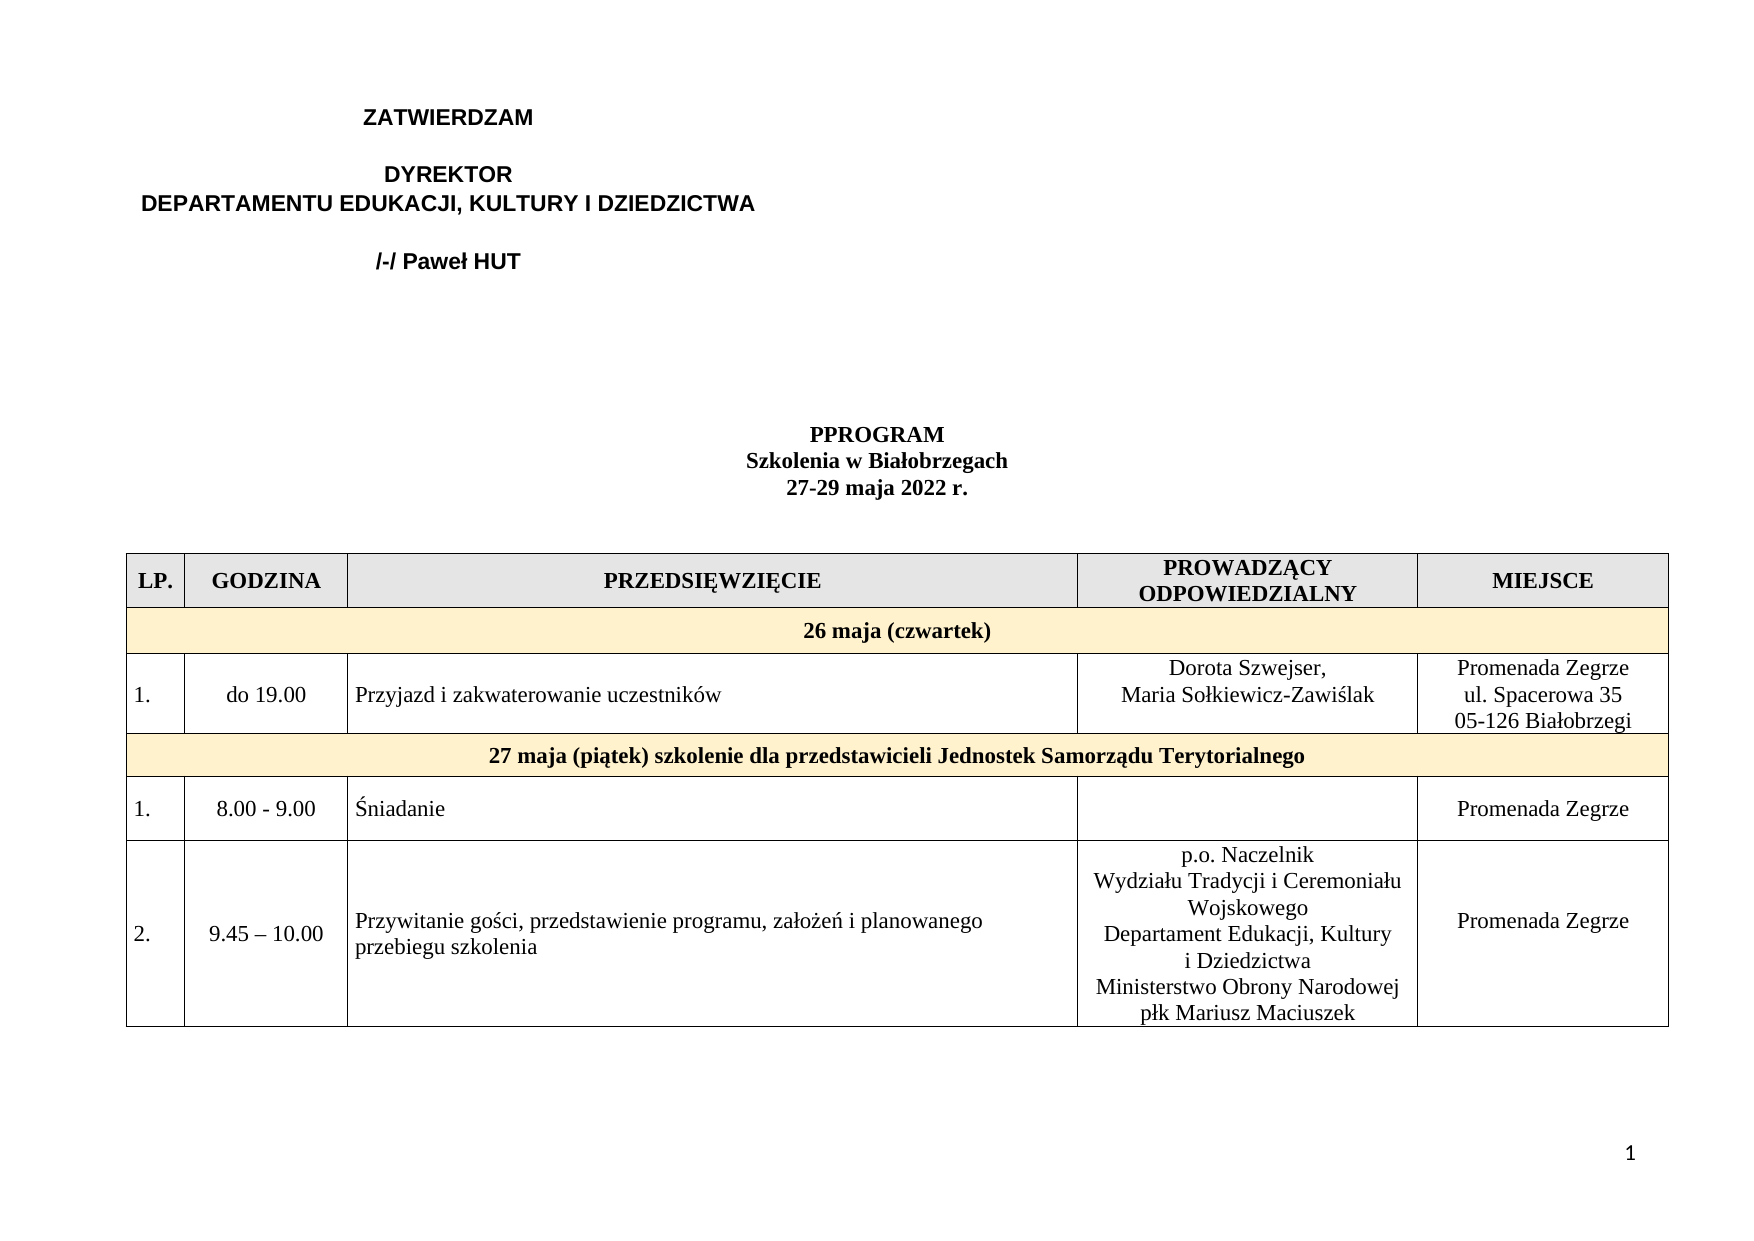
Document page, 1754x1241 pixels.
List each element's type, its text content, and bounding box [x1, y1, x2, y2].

table_header PROWADZĄCY ODPOWIEDZIALNY [1078, 554, 1417, 607]
table_cell 9.45 – 10.00 [185, 841, 347, 1026]
table_header LP. [127, 554, 184, 607]
table_cell p.o. Naczelnik Wydziału Tradycji i Ceremoniału Wojskowego Departament Edukacji, Kultury i Dziedzictwa Ministerstwo Obrony Narodowej płk Mariusz Maciuszek [1078, 841, 1417, 1026]
table_cell Przyjazd i zakwaterowanie uczestników [348, 654, 1077, 733]
table_cell Promenada Zegrze [1418, 841, 1668, 1026]
table_cell Promenada Zegrze [1418, 777, 1668, 840]
table_header PRZEDSIĘWZIĘCIE [348, 554, 1077, 607]
text 27-29 maja 2022 r. [118, 474, 1636, 500]
table_cell 2. [127, 841, 184, 1026]
table_cell 26 maja (czwartek) [127, 608, 1668, 653]
table_header GODZINA [185, 554, 347, 607]
table_cell 8.00 - 9.00 [185, 777, 347, 840]
table_cell Przywitanie gości, przedstawienie programu, założeń i planowanego przebiegu szkolenia [348, 841, 1077, 1026]
table_cell do 19.00 [185, 654, 347, 733]
table_cell [1078, 777, 1417, 840]
table_cell Śniadanie [348, 777, 1077, 840]
text PPROGRAM [118, 421, 1636, 448]
text Szkolenia w Białobrzegach [118, 448, 1636, 474]
table_cell 27 maja (piątek) szkolenie dla przedstawicieli Jednostek Samorządu Terytorialnego [127, 734, 1668, 776]
table_cell Dorota Szwejser, Maria Sołkiewicz-Zawiślak [1078, 654, 1417, 733]
table_cell 1. [127, 654, 184, 733]
table_header MIEJSCE [1418, 554, 1668, 607]
table_cell Promenada Zegrze ul. Spacerowa 35 05-126 Białobrzegi [1418, 654, 1668, 733]
table_cell 1. [127, 777, 184, 840]
